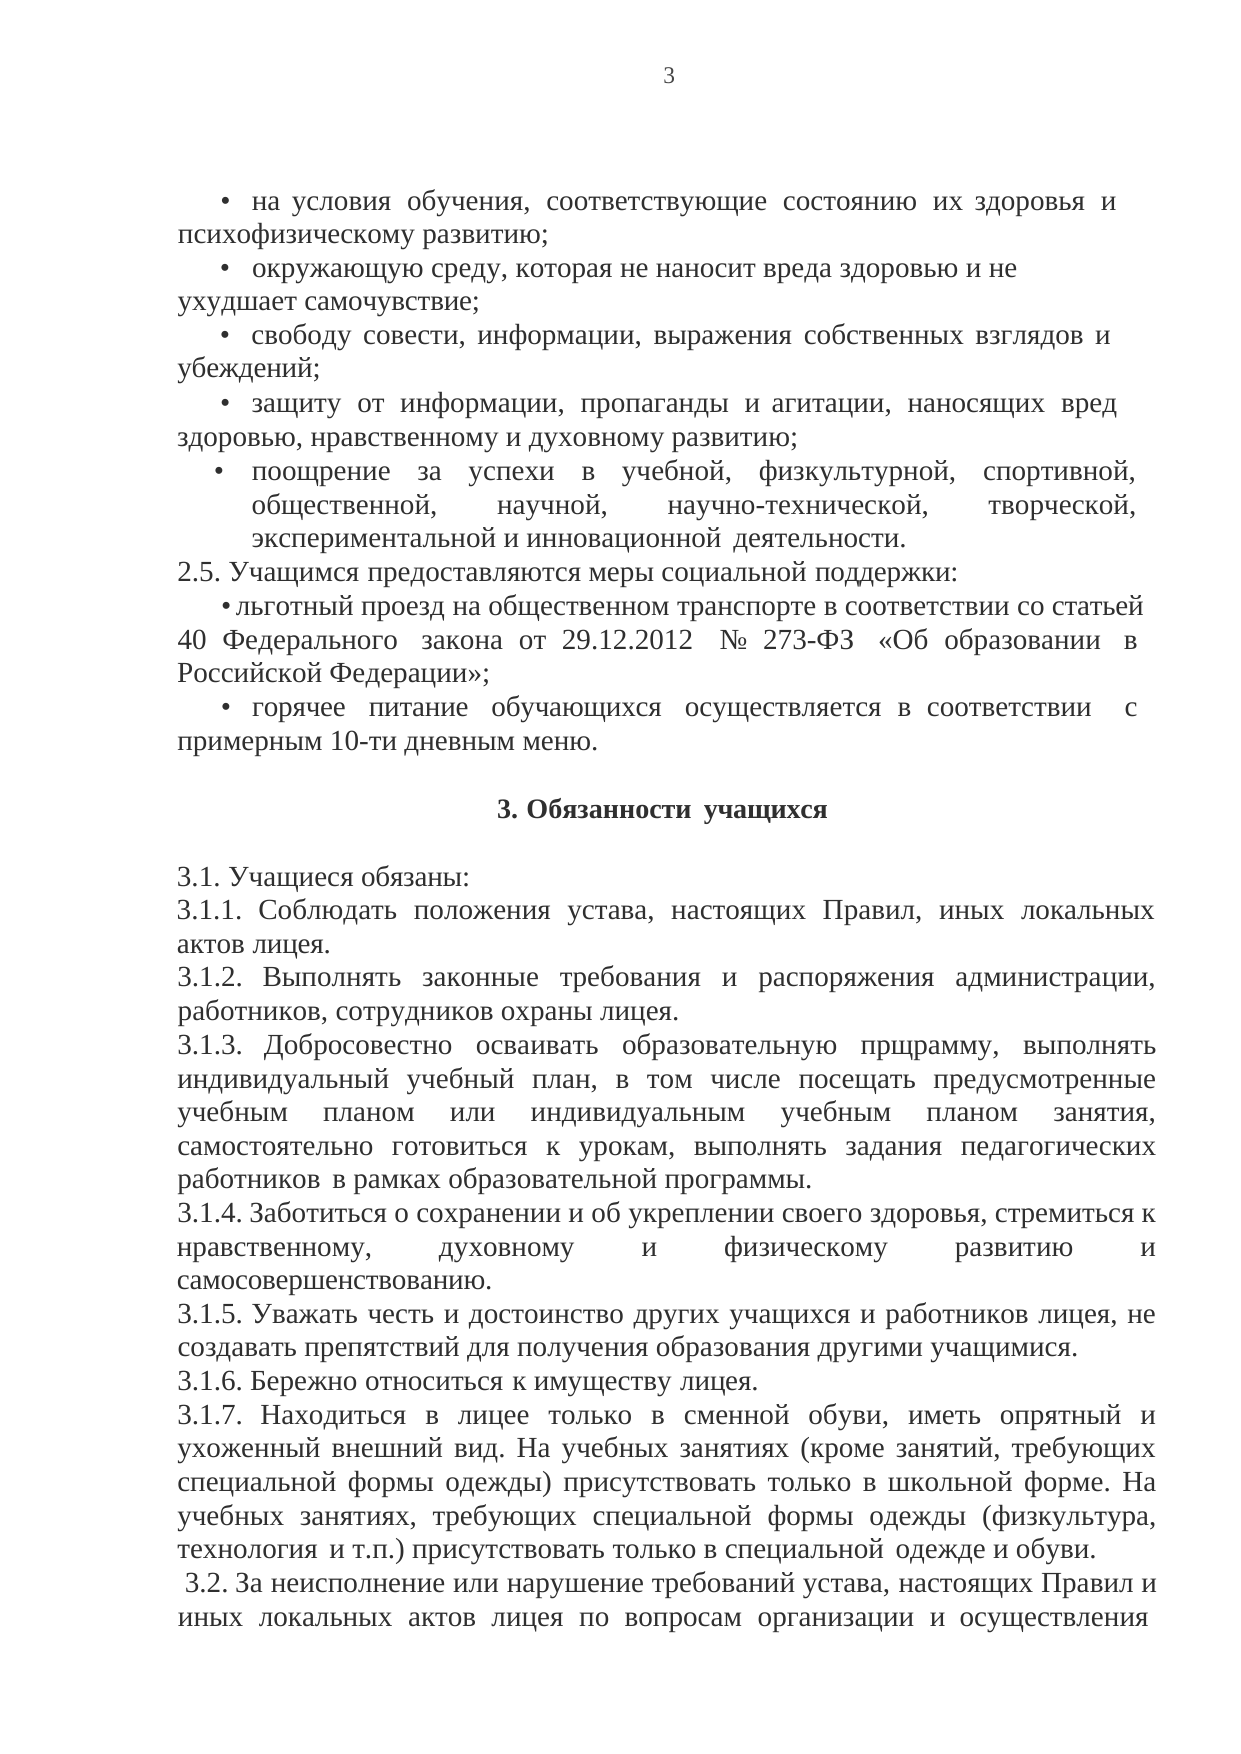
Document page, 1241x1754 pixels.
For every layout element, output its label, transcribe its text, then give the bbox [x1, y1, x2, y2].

list Обязанности учащихся [497, 793, 1171, 825]
list Бережно относиться к имуществу лицея. [177, 1363, 1171, 1397]
list горячее питание обучающихся осуществляется в соответствии с примерным 10-ти дневным меню. [177, 689, 1138, 757]
list Заботиться о сохранении и об укреплении своего здоровья, стремиться к нравственному, духовному и физическому развитию и самосовершенствованию. [177, 1195, 1157, 1296]
list Учащиеся обязаны: [177, 859, 1171, 892]
list Находиться в лицее только в сменной обуви, иметь опрятный и ухоженный внешний вид. На учебных занятиях (кроме занятий, требующих специальной формы одежды) присутствовать только в школьной форме. На учебных занятиях, требующих специальной формы одежды (физкультура, технология и т.п.) присутствовать только в специальной одежде и обуви. [177, 1397, 1157, 1565]
list на условия обучения, соответствующие состоянию их здоровья и психофизическому развитию; [178, 184, 1138, 250]
list Соблюдать положения устава, настоящих Правил, иных локальных актов лицея. [176, 892, 1156, 959]
list защиту от информации, пропаганды и агитации, наносящих вред здоровью, нравственному и духовному развитию; [177, 385, 1137, 452]
list Выполнять законные требования и распоряжения администрации, работников, сотрудников охраны лицея. [177, 961, 1157, 1026]
list Уважать честь и достоинство других учащихся и работников лицея, не создавать препятствий для получения образования другими учащимися. [177, 1296, 1157, 1363]
list За неисполнение или нарушение требований устава, настоящих Правил и иных локальных актов лицея по вопросам организации и осуществления [178, 1565, 1157, 1632]
text 2.5. Учащимся предоставляются меры социальной поддержки: [177, 554, 1171, 587]
list поощрение за успехи в учебной, физкультурной, спортивной, общественной, научной, научно-технической, творческой, экспериментальной и инновационной деятельности. [214, 453, 1137, 554]
list свободу совести, информации, выражения собственных взглядов и убеждений; [177, 318, 1138, 384]
list окружающую среду, которая не наносит вреда здоровью и не ухудшает самочувствие; [177, 252, 1135, 317]
list Добросовестно осваивать образовательную прщрамму, выполнять индивидуальный учебный план, в том числе посещать предусмотренные учебным планом или индивидуальным учебным планом занятия, самостоятельно готовиться к урокам, выполнять задания педагогических работников в рамках образовательной программы. [177, 1027, 1157, 1195]
text 40 Федерального закона от 29.12.2012 № 273-ФЗ «Об образовании в Российской Федерации»; [177, 622, 1138, 689]
list льготный проезд на общественном транспорте в соответствии со статьей [221, 588, 1171, 621]
